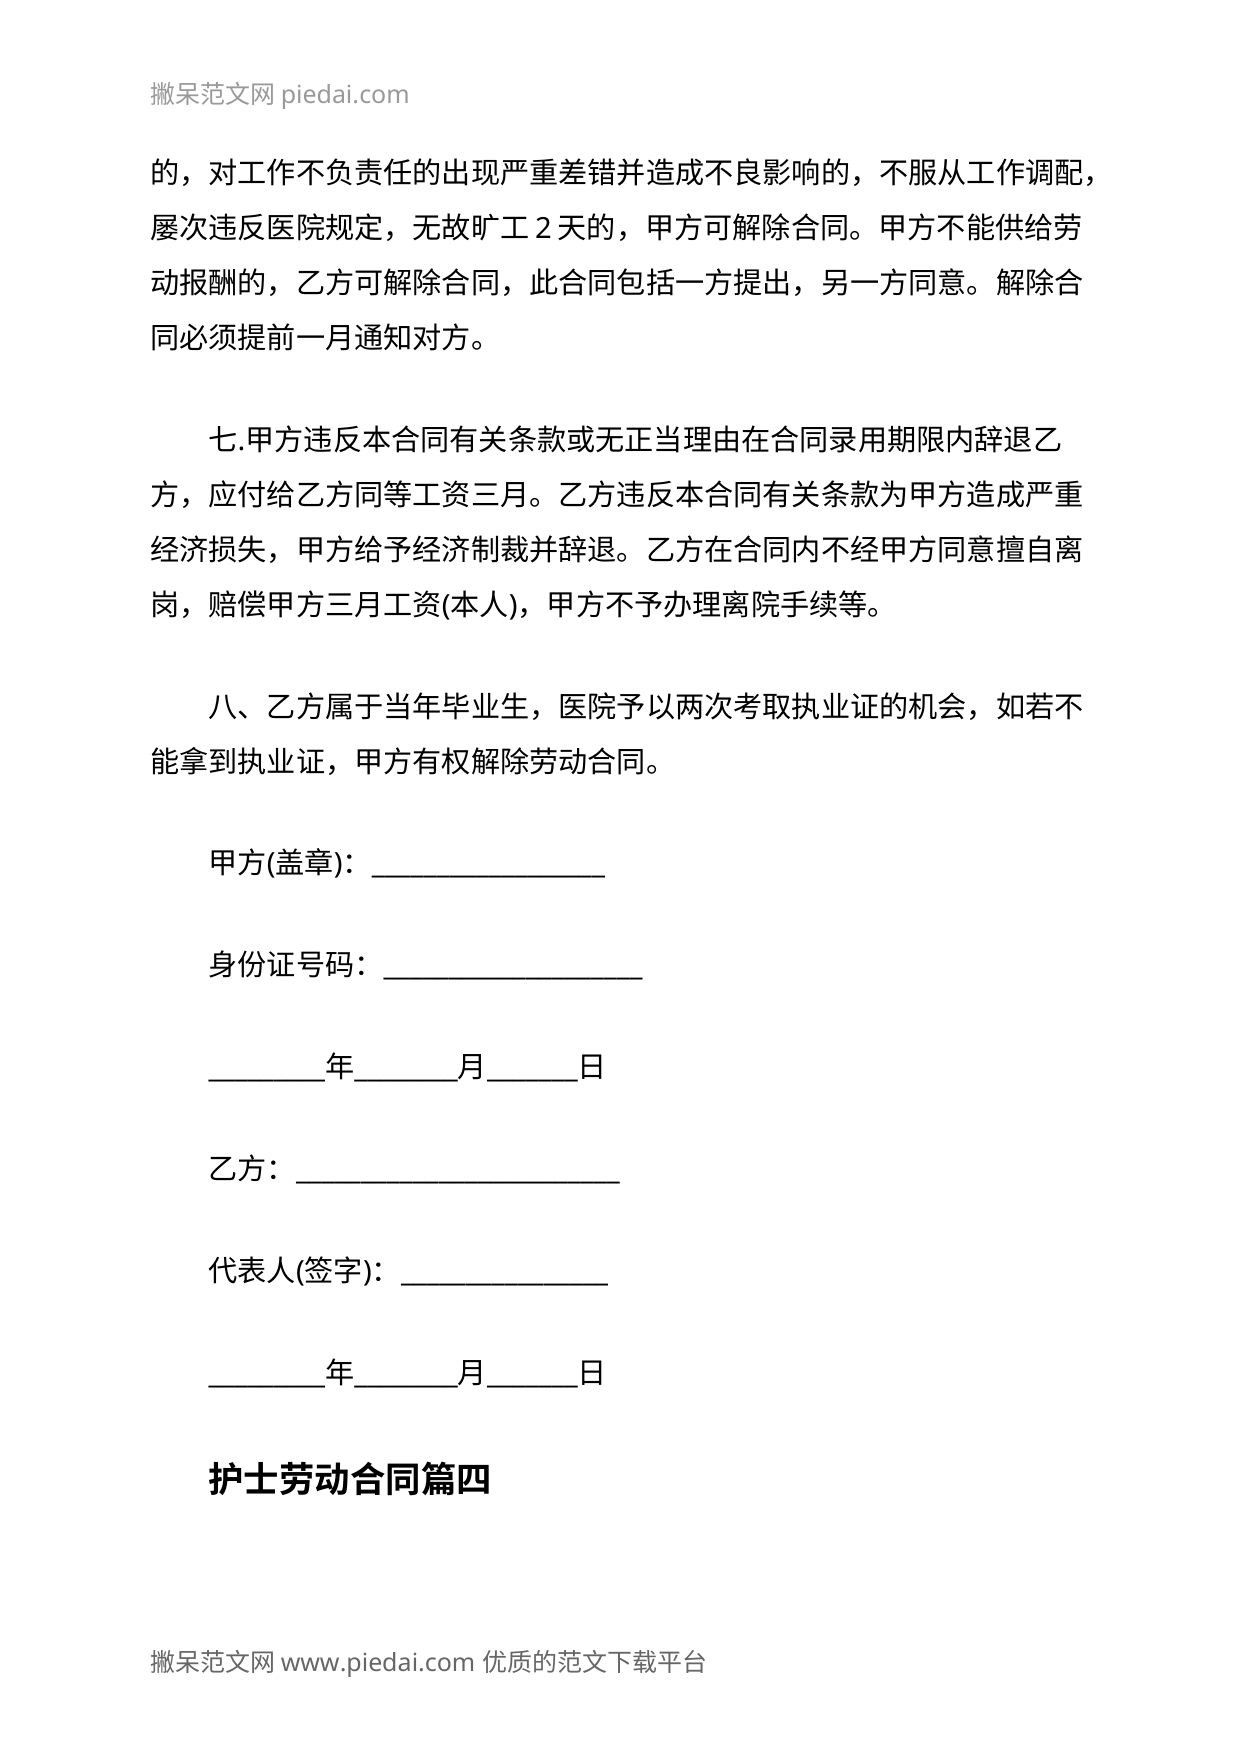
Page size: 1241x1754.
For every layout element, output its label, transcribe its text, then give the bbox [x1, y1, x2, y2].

text 乙方：_________________________ [150, 1146, 1090, 1188]
text 八、乙方属于当年毕业生，医院予以两次考取执业证的机会，如若不能拿到执业证，甲方有权解除劳动合同。 [150, 683, 1090, 781]
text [150, 150, 1090, 357]
text 代表人(签字)：________________ [150, 1248, 1090, 1290]
text 甲方(盖章)：__________________ [150, 840, 1090, 882]
text _________年________月_______日 [150, 1044, 1090, 1086]
text 护士劳动合同篇四 [150, 1452, 1090, 1503]
text _________年________月_______日 [150, 1350, 1090, 1392]
text 身份证号码：____________________ [150, 942, 1090, 984]
text 七.甲方违反本合同有关条款或无正当理由在合同录用期限内辞退乙方，应付给乙方同等工资三月。乙方违反本合同有关条款为甲方造成严重经济损失，甲方给予经济制裁并辞退。乙方在合同内不经甲方同意擅自离岗，赔偿甲方三月工资(本人)，甲方不予办理离院手续等。 [150, 417, 1090, 624]
